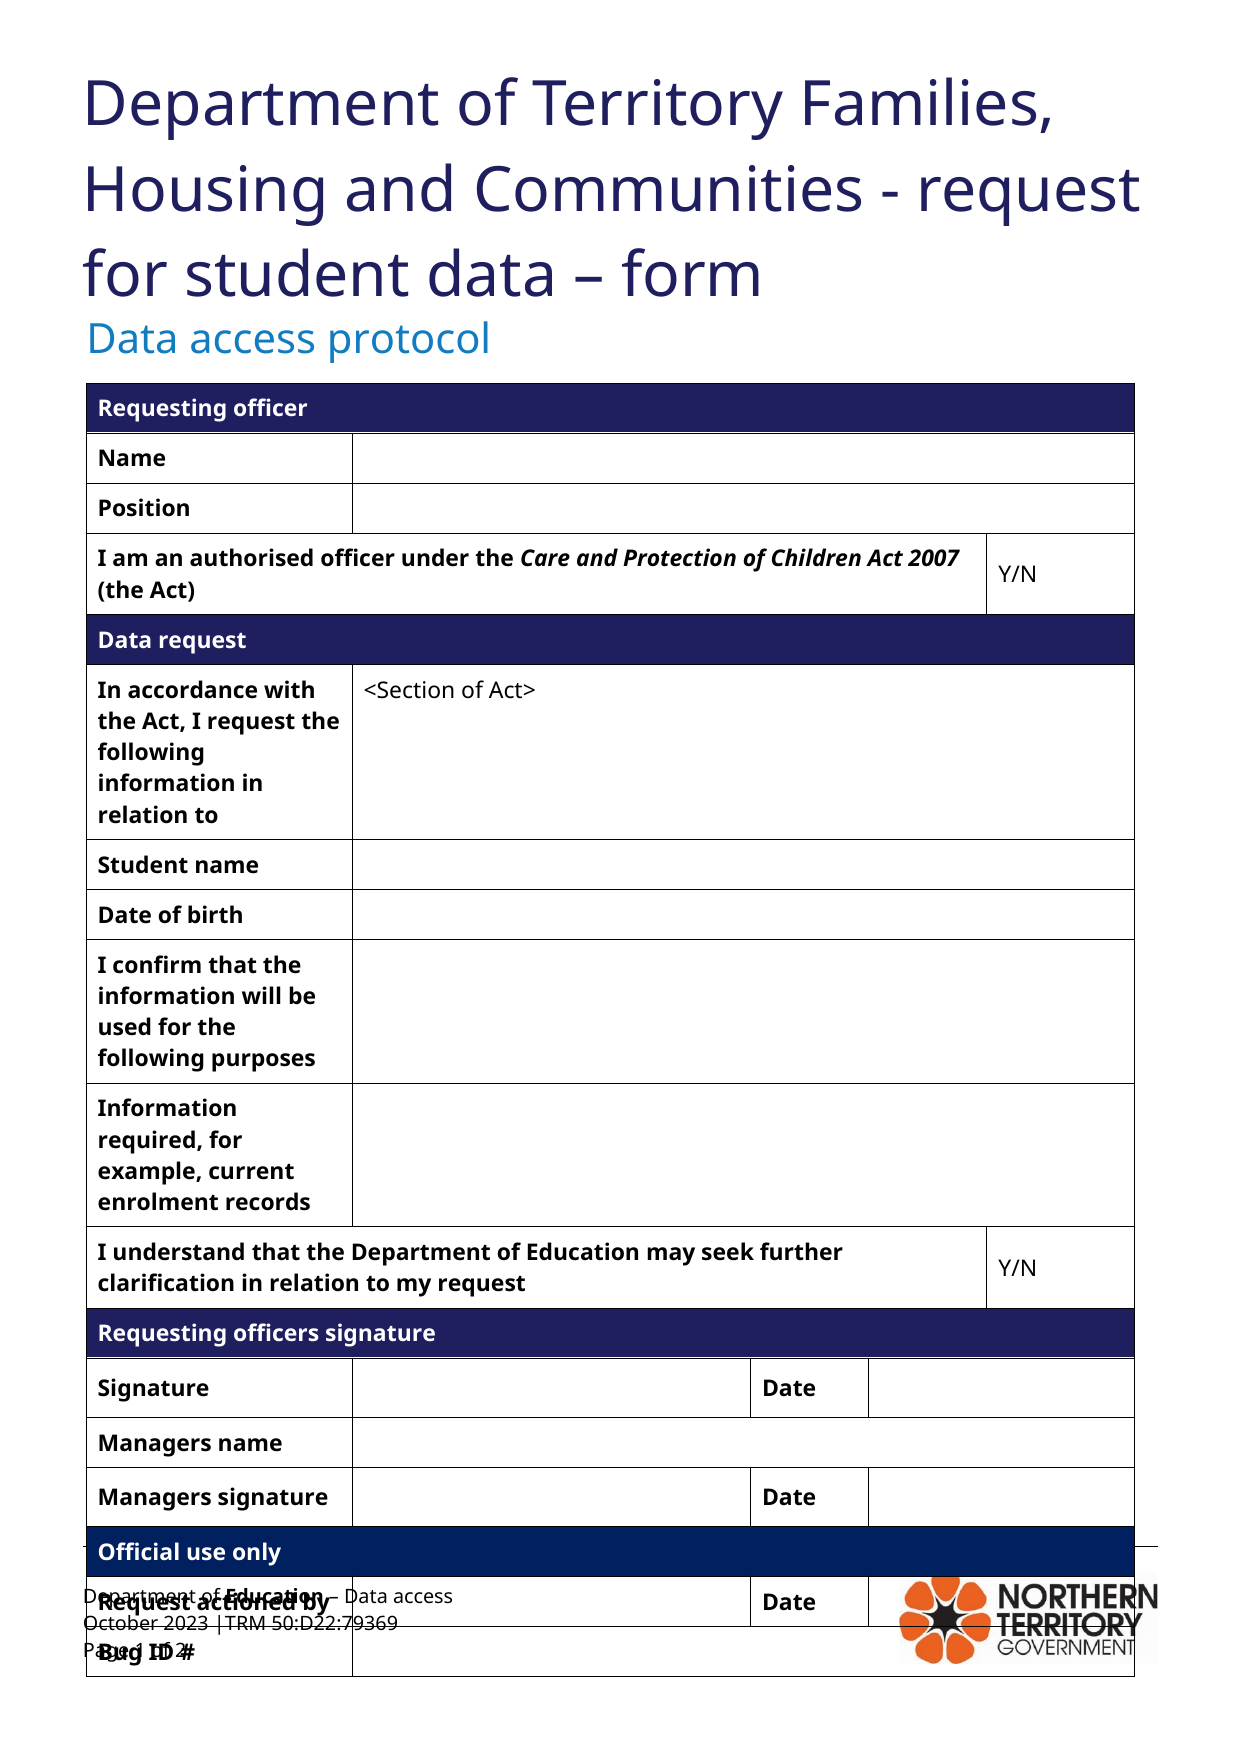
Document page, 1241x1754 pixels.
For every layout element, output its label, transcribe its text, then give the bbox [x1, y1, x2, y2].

table_cell I am an authorised officer under the Care and Protection of Children Act 2007 (the Act) [87, 534, 986, 614]
table_cell [353, 840, 1134, 889]
table_cell [869, 1359, 1134, 1417]
table_cell Request actioned by [87, 1577, 352, 1626]
table_cell Y/N [987, 534, 1134, 614]
table_cell I confirm that the information will be used for the following purposes [87, 940, 352, 1082]
table_cell Date [751, 1359, 868, 1417]
table_cell [869, 1577, 1134, 1626]
table_cell Requesting officers signature [87, 1309, 1134, 1357]
table_cell [353, 434, 1134, 482]
table_cell Name [87, 434, 352, 482]
table_cell Requesting officer [87, 384, 1134, 432]
table_cell Information required, for example, current enrolment records [87, 1084, 352, 1226]
table_cell [869, 1468, 1134, 1526]
table_cell [353, 890, 1134, 939]
table_cell [353, 1577, 750, 1626]
table_cell In accordance with the Act, I request the following information in relation to [87, 665, 352, 839]
table_cell [353, 484, 1134, 532]
table_cell Data request [87, 615, 1134, 664]
table_cell Signature [87, 1359, 352, 1417]
table_cell [353, 1359, 750, 1417]
table_cell Y/N [987, 1227, 1134, 1307]
table_cell [353, 940, 1134, 1082]
table_cell Official use only [87, 1527, 1134, 1576]
table_cell I understand that the Department of Education may seek further clarification in relation to my request [87, 1227, 986, 1307]
table_cell [353, 1084, 1134, 1226]
table_cell Date [751, 1577, 868, 1626]
table_cell Date [751, 1468, 868, 1526]
table_cell Bug ID # [87, 1627, 352, 1676]
table_cell [353, 1627, 1134, 1676]
table_cell Student name [87, 840, 352, 889]
table_cell <Section of Act> [353, 665, 1134, 839]
table_cell Date of birth [87, 890, 352, 939]
table_cell [353, 1418, 1134, 1467]
table_cell Managers signature [87, 1468, 352, 1526]
table_header Data access protocol [86, 309, 1134, 382]
table_cell Managers name [87, 1418, 352, 1467]
table_cell Position [87, 484, 352, 532]
picture [1135, 1571, 1158, 1664]
table_cell [353, 1468, 750, 1526]
